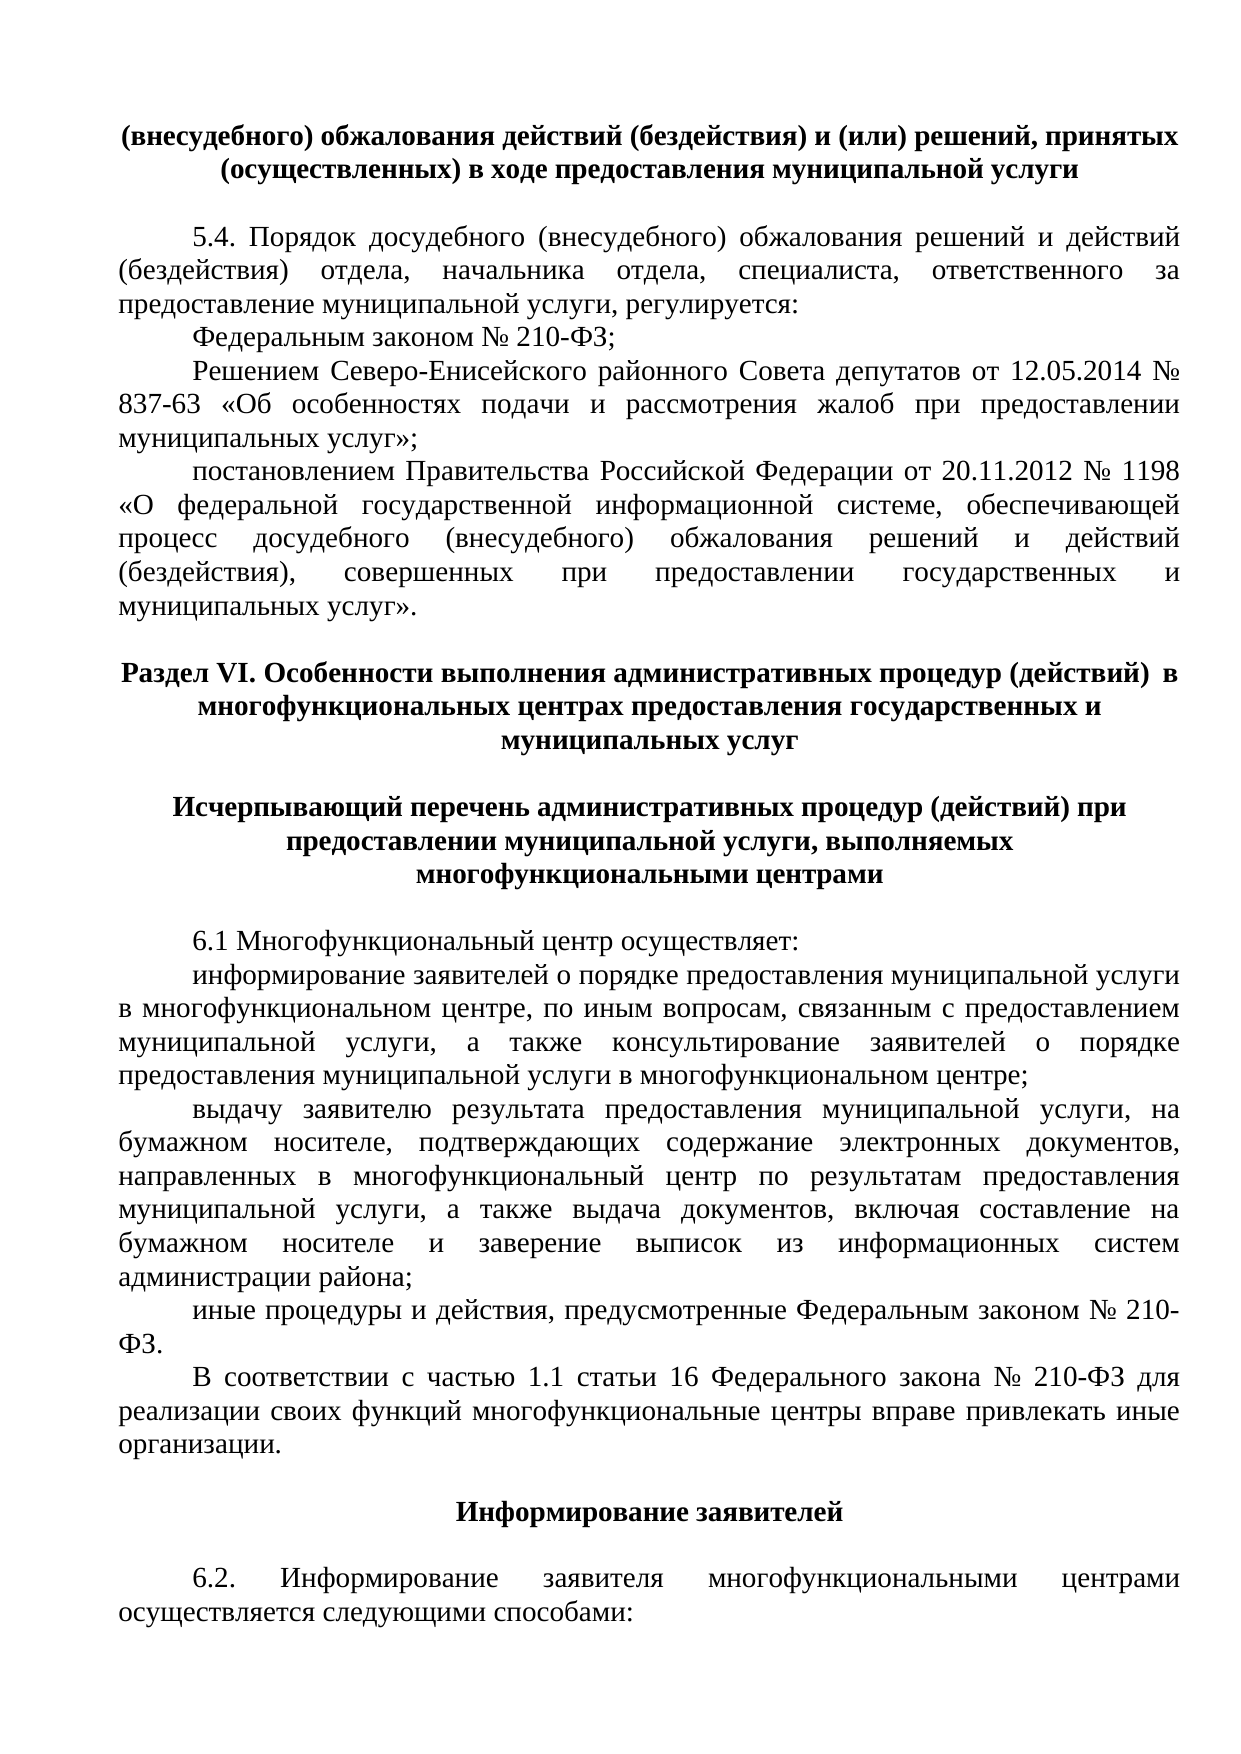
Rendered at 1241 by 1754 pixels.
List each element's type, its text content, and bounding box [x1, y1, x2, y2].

text 6.1 Многофункциональный центр осуществляет: [118, 923, 1181, 957]
text постановлением Правительства Российской Федерации от 20.11.2012 № 1198 «О федеральной государственной информационной системе, обеспечивающей процесс досудебного (внесудебного) обжалования решений и действий (бездействия), совершенных при предоставлении государственных и муниципальных услуг». [118, 453, 1181, 621]
subtitle Исчерпывающий перечень административных процедур (действий) при предоставлении муниципальной услуги, выполняемых многофункциональными центрами [118, 789, 1181, 890]
text В соответствии с частью 1.1 статьи 16 Федерального закона № 210-ФЗ для реализации своих функций многофункциональные центры вправе привлекать иные организации. [118, 1359, 1181, 1460]
subtitle Информирование заявителей [118, 1494, 1181, 1527]
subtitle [118, 118, 1181, 185]
text информирование заявителей о порядке предоставления муниципальной услуги в многофункциональном центре, по иным вопросам, связанным с предоставлением муниципальной услуги, а также консультирование заявителей о порядке предоставления муниципальной услуги в многофункциональном центре; [118, 957, 1181, 1091]
text 6.2. Информирование заявителя многофункциональными центрами осуществляется следующими способами: [118, 1560, 1181, 1627]
text Федеральным законом № 210-ФЗ; [118, 319, 1181, 353]
text Раздел VI. Особенности выполнения административных процедур (действий) в многофункциональных центрах предоставления государственных и муниципальных услуг [118, 655, 1181, 755]
text иные процедуры и действия, предусмотренные Федеральным законом № 210-ФЗ. [118, 1292, 1181, 1359]
text 5.4. Порядок досудебного (внесудебного) обжалования решений и действий (бездействия) отдела, начальника отдела, специалиста, ответственного за предоставление муниципальной услуги, регулируется: [118, 219, 1181, 319]
text выдачу заявителю результата предоставления муниципальной услуги, на бумажном носителе, подтверждающих содержание электронных документов, направленных в многофункциональный центр по результатам предоставления муниципальной услуги, а также выдача документов, включая составление на бумажном носителе и заверение выписок из информационных систем администрации района; [118, 1091, 1181, 1292]
text Решением Северо-Енисейского районного Совета депутатов от 12.05.2014 № 837-63 «Об особенностях подачи и рассмотрения жалоб при предоставлении муниципальных услуг»; [118, 353, 1181, 453]
